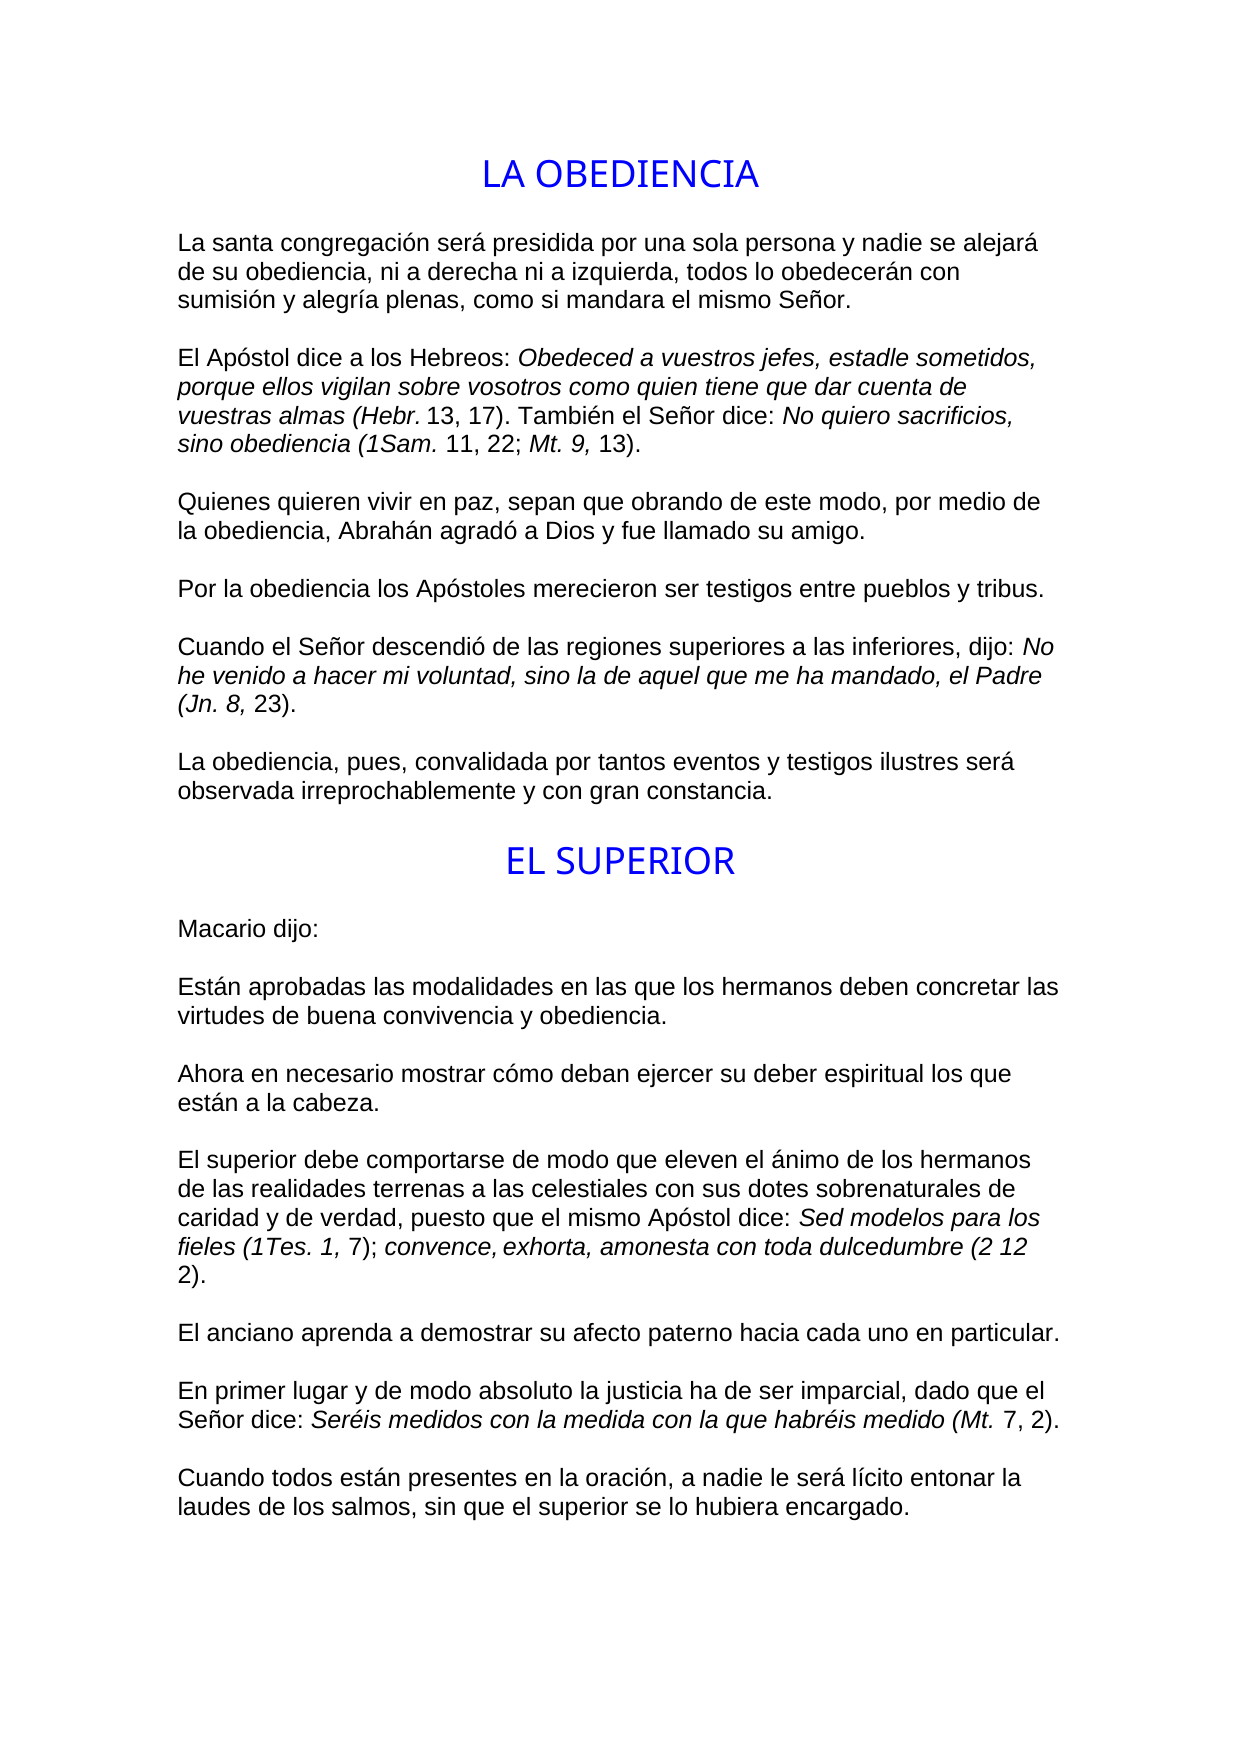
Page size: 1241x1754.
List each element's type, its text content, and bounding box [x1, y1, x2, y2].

text Cuando todos están presentes en la oración, a nadie le será lícito entonar la laudes de los salmos, sin que el superior se lo hubiera encargado. [177, 1463, 1063, 1521]
text La obediencia, pues, convalidada por tantos eventos y testigos ilustres será observada irreprochablemente y con gran constancia. [177, 747, 1063, 805]
text El anciano aprenda a demostrar su afecto paterno hacia cada uno en particular. [177, 1318, 1063, 1347]
text Están aprobadas las modalidades en las que los hermanos deben concretar las virtudes de buena convivencia y obediencia. [177, 972, 1063, 1030]
text El Apóstol dice a los Hebreos: Obedeced a vuestros jefes, estadle sometidos, porque ellos vigilan sobre vosotros como quien tiene que dar cuenta de vuestras almas (Hebr. 13, 17). También el Señor dice: No quiero sacrificios, sino obediencia (1Sam. 11, 22; Mt. 9, 13). [177, 343, 1063, 458]
text Ahora en necesario mostrar cómo deban ejercer su deber espiritual los que están a la cabeza. [177, 1059, 1063, 1116]
text LA OBEDIENCIA [177, 148, 1063, 199]
text Cuando el Señor descendió de las regiones superiores a las inferiores, dijo: No he venido a hacer mi voluntad, sino la de aquel que me ha mandado, el Padre (Jn. 8, 23). [177, 632, 1063, 718]
text El superior debe comportarse de modo que eleven el ánimo de los hermanos de las realidades terrenas a las celestiales con sus dotes sobrenaturales de caridad y de verdad, puesto que el mismo Apóstol dice: Sed modelos para los fieles (1Tes. 1, 7); convence, exhorta, amonesta con toda dulcedumbre (2 12 2). [177, 1146, 1063, 1289]
text Por la obediencia los Apóstoles merecieron ser testigos entre pueblos y tribus. [177, 574, 1063, 603]
text EL SUPERIOR [177, 834, 1063, 885]
text En primer lugar y de modo absoluto la justicia ha de ser imparcial, dado que el Señor dice: Seréis medidos con la medida con la que habréis medido (Mt. 7, 2). [177, 1376, 1063, 1434]
text Macario dijo: [177, 914, 1063, 943]
text La santa congregación será presidida por una sola persona y nadie se alejará de su obediencia, ni a derecha ni a izquierda, todos lo obedecerán con sumisión y alegría plenas, como si mandara el mismo Señor. [177, 228, 1063, 314]
text Quienes quieren vivir en paz, sepan que obrando de este modo, por medio de la obediencia, Abrahán agradó a Dios y fue llamado su amigo. [177, 487, 1063, 545]
